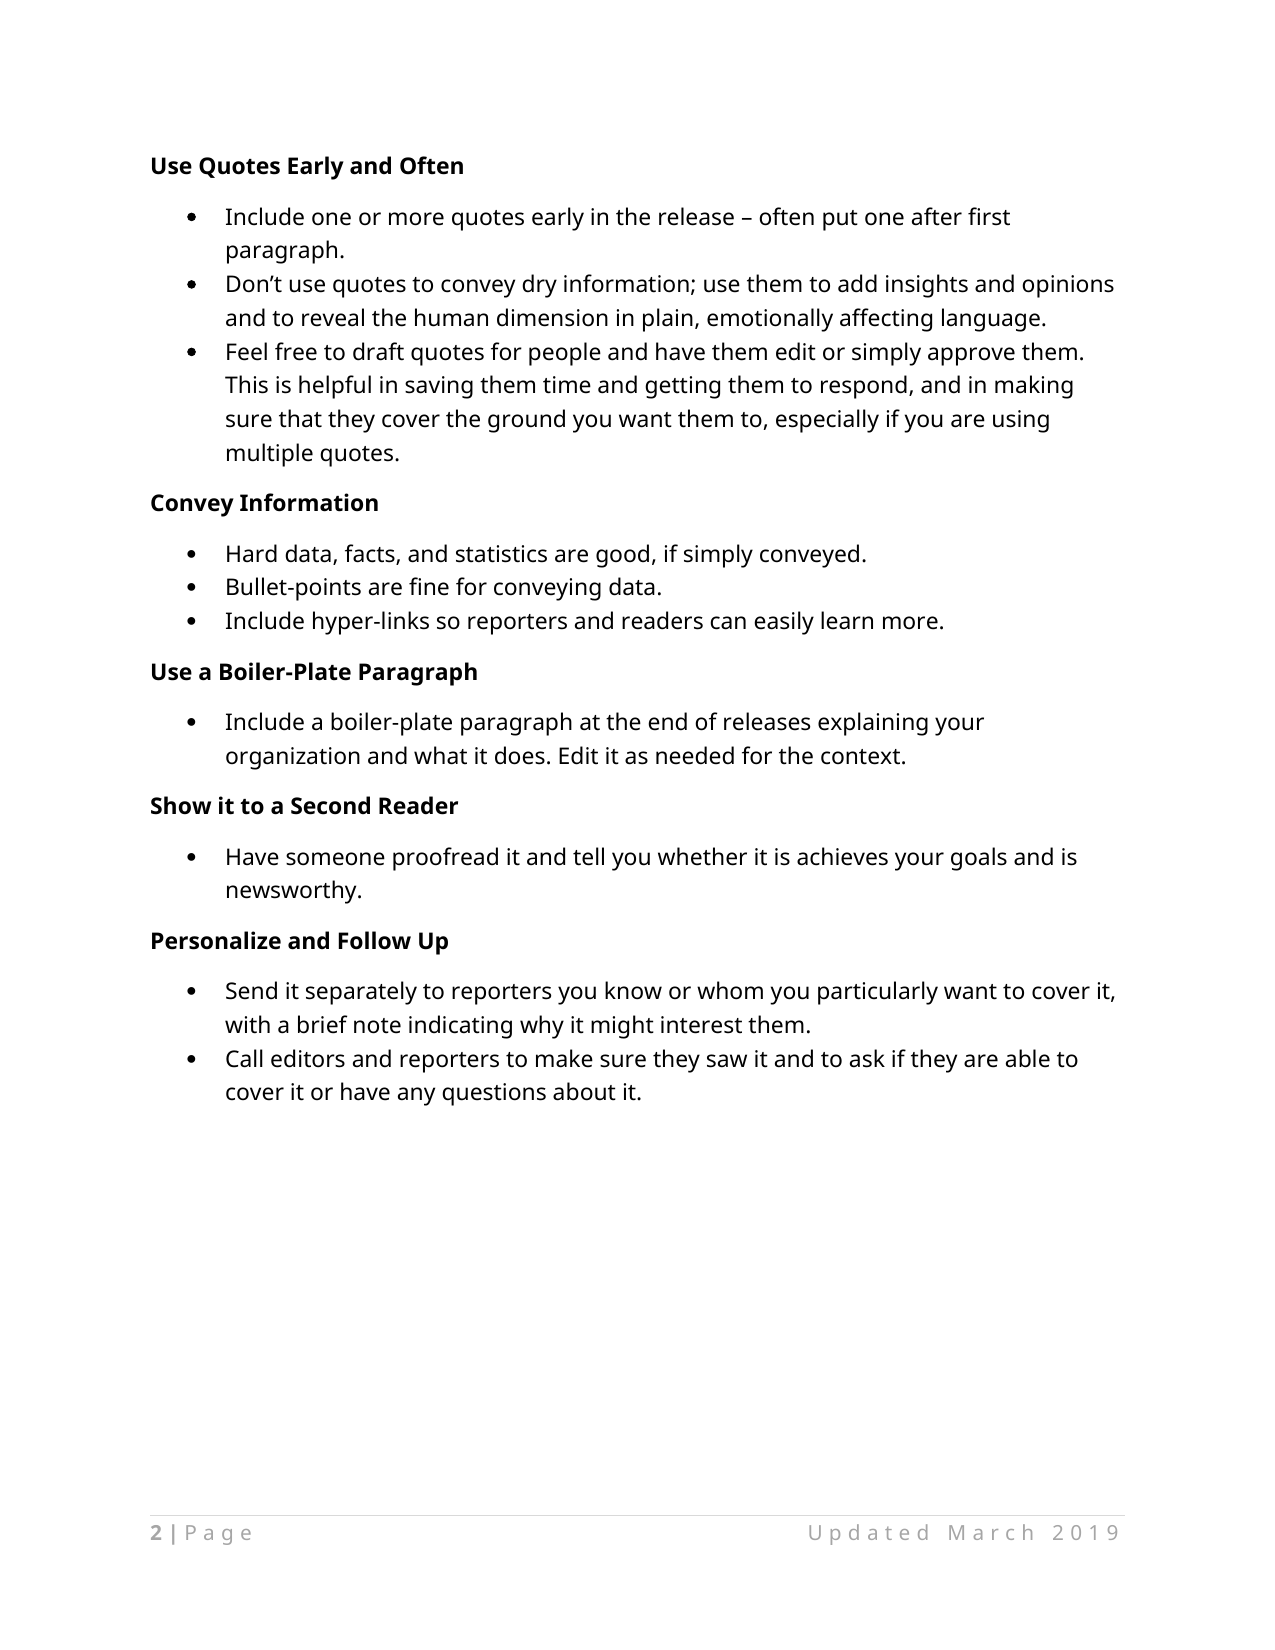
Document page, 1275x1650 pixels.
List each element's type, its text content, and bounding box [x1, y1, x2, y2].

list Bullet-points are fine for conveying data. [187, 571, 1125, 602]
text Convey Information [150, 487, 1125, 518]
list Include hyper-links so reporters and readers can easily learn more. [187, 605, 1125, 636]
list Send it separately to reporters you know or whom you particularly want to cover it, with a brief note indicating why it might interest them. [187, 975, 1125, 1040]
text Personalize and Follow Up [150, 924, 1125, 956]
text Show it to a Second Reader [150, 790, 1125, 821]
list Hard data, facts, and statistics are good, if simply conveyed. [187, 537, 1125, 569]
list Include one or more quotes early in the release – often put one after first paragraph. [187, 200, 1125, 265]
list Call editors and reporters to make sure they saw it and to ask if they are able to cover it or have any questions about it. [187, 1042, 1125, 1107]
list Don’t use quotes to convey dry information; use them to add insights and opinions and to reveal the human dimension in plain, emotionally affecting language. [187, 268, 1125, 333]
text Use Quotes Early and Often [150, 150, 1125, 181]
list Feel free to draft quotes for people and have them edit or simply approve them. This is helpful in saving them time and getting them to respond, and in making sure that they cover the ground you want them to, especially if you are using multiple quotes. [187, 335, 1125, 468]
list Include a boiler-plate paragraph at the end of releases explaining your organization and what it does. Edit it as needed for the context. [187, 706, 1125, 771]
list Have someone proofread it and tell you whether it is achieves your goals and is newsworthy. [187, 840, 1125, 905]
text Use a Boiler-Plate Paragraph [150, 655, 1125, 687]
